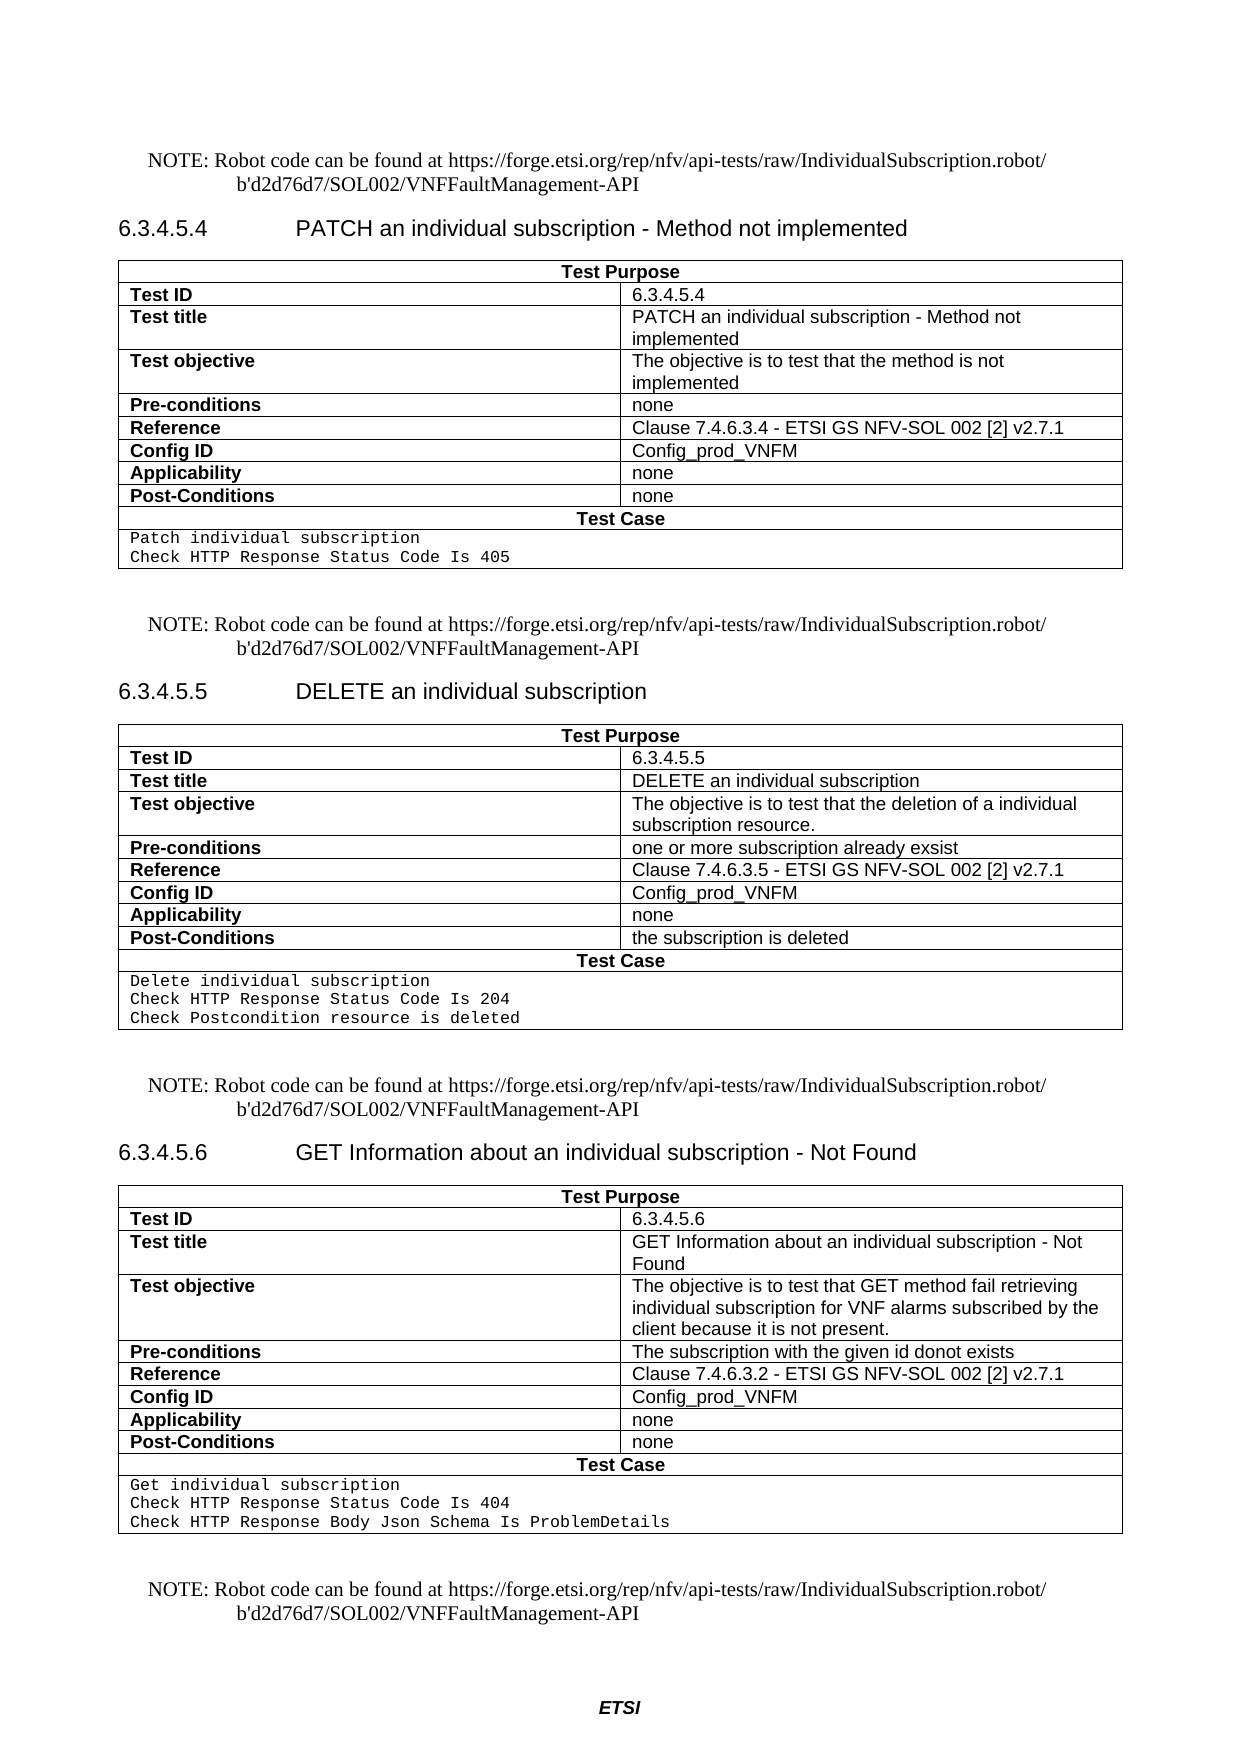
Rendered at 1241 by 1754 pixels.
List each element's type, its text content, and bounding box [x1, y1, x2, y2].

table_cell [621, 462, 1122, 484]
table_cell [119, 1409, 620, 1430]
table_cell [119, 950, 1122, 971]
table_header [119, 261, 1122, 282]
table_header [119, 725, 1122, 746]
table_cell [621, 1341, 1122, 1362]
text NOTE: Robot code can be found at https://forge.etsi.org/rep/nfv/api-tests/raw/IndividualSubscription.robot/b'd2d76d7/SOL002/VNFFaultManagement-API [148, 1577, 1122, 1625]
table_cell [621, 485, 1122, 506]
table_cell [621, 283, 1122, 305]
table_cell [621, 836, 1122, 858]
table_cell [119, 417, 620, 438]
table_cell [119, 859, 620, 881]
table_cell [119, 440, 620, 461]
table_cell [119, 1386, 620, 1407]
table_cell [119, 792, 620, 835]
subtitle 6.3.4.5.6 GET Information about an individual subscription - Not Found [118, 1139, 1122, 1166]
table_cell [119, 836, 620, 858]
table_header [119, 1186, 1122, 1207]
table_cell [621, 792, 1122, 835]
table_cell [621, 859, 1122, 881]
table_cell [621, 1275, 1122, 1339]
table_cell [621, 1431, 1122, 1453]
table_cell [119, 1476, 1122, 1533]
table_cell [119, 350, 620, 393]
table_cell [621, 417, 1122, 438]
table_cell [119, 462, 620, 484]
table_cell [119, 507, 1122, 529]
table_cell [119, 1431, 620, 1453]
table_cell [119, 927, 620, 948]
subtitle 6.3.4.5.4 PATCH an individual subscription - Method not implemented [118, 214, 1122, 241]
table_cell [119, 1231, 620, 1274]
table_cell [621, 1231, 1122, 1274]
text NOTE: Robot code can be found at https://forge.etsi.org/rep/nfv/api-tests/raw/IndividualSubscription.robot/b'd2d76d7/SOL002/VNFFaultManagement-API [148, 148, 1122, 196]
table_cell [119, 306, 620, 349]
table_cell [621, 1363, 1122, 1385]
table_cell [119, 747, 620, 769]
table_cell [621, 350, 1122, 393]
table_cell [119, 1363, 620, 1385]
subtitle 6.3.4.5.5 DELETE an individual subscription [118, 678, 1122, 705]
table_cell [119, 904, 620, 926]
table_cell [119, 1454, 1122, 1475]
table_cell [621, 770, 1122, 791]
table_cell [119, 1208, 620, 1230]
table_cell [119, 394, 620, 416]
text NOTE: Robot code can be found at https://forge.etsi.org/rep/nfv/api-tests/raw/IndividualSubscription.robot/b'd2d76d7/SOL002/VNFFaultManagement-API [148, 1072, 1122, 1121]
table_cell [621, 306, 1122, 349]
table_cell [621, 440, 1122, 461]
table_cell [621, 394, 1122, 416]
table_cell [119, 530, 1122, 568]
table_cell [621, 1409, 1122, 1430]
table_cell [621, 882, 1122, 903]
text NOTE: Robot code can be found at https://forge.etsi.org/rep/nfv/api-tests/raw/IndividualSubscription.robot/b'd2d76d7/SOL002/VNFFaultManagement-API [148, 611, 1122, 659]
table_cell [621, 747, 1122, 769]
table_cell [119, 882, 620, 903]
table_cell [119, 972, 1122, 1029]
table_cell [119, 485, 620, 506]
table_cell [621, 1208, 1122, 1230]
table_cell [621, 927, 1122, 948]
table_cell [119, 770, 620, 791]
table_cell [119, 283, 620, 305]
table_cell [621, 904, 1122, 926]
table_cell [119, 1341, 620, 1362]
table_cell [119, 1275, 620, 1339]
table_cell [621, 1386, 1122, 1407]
